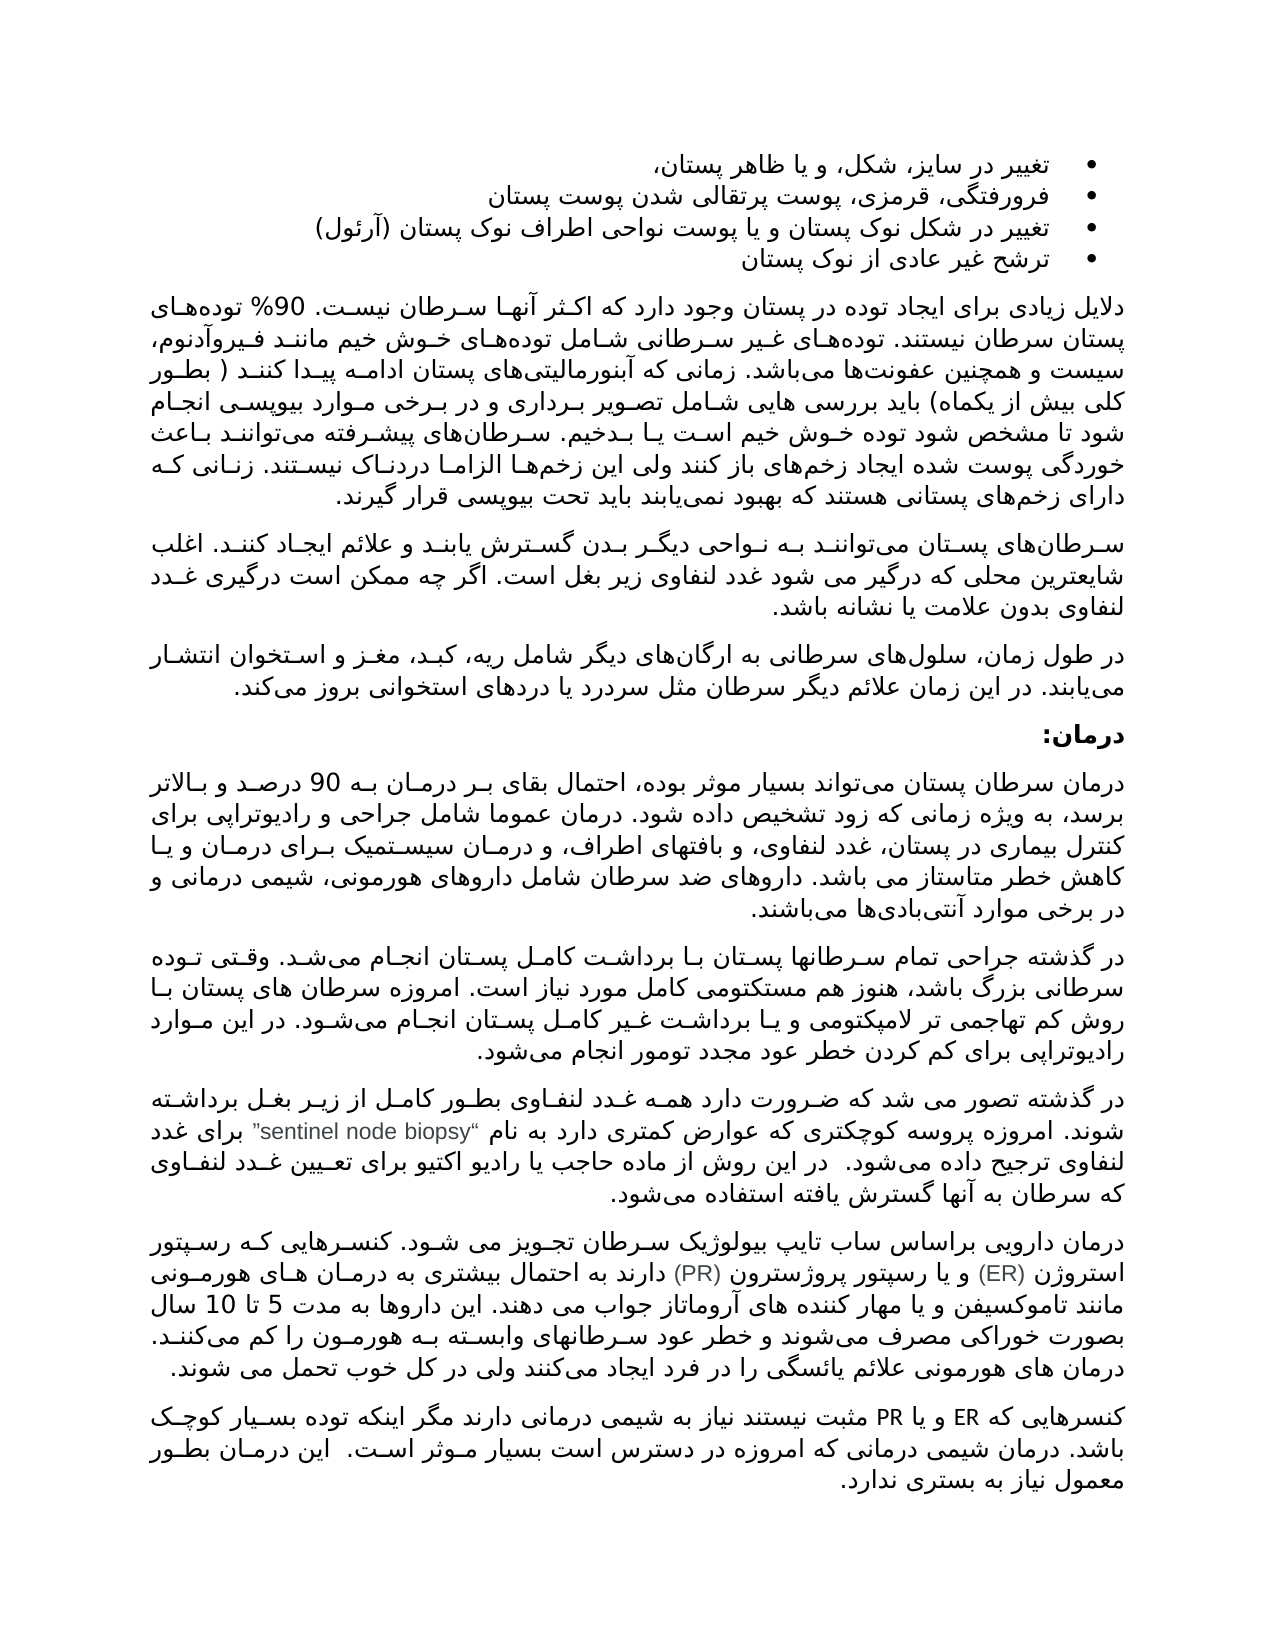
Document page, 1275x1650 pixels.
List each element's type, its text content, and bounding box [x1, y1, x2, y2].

text کنسرهایی که ER و یا PR مثبت نیستند نیاز به شیمی درمانی دارند مگر اینکه توده بسیار کوچک باشد. درمان شیمی درمانی که امروزه در دسترس است بسیار موثر است. این درمان بطور معمول نیاز به بستری ندارد. [150, 1401, 1125, 1494]
text در گذشته تصور می شد که ضرورت دارد همه غدد لنفاوی بطور کامل از زیر بغل برداشته شوند. امروزه پروسه کوچکتری که عوارض کمتری دارد به نام “sentinel node biopsy” برای غدد لنفاوی ترجیح داده می‌شود. در این روش از ماده حاجب یا رادیو اکتیو برای تعیین غدد لنفاوی که سرطان به آنها گسترش یافته استفاده می‌شود. [150, 1084, 1125, 1208]
text درمان سرطان پستان می‌تواند بسیار موثر بوده، احتمال بقای بر درمان به 90 درصد و بالاتر برسد، به ویژه زمانی که زود تشخیص داده شود. درمان عموما شامل جراحی و رادیوتراپی برای کنترل بیماری در پستان، غدد لنفاوی، و بافتهای اطراف، و درمان سیستمیک برای درمان و یا کاهش خطر متاستاز می باشد. داروهای ضد سرطان شامل داروهای هورمونی، شیمی درمانی و در برخی موارد آنتی‌بادی‌ها می‌باشند. [150, 768, 1125, 923]
list تغییر در سایز، شکل، و یا ظاهر پستان، [150, 150, 1087, 179]
text در گذشته جراحی تمام سرطانها پستان با برداشت کامل پستان انجام می‌شد. وقتی توده سرطانی بزرگ باشد، هنوز هم مستکتومی کامل مورد نیاز است. امروزه سرطان های پستان با روش کم تهاجمی تر لامپکتومی و یا برداشت غیر کامل پستان انجام می‌شود. در این موارد رادیوتراپی برای کم کردن خطر عود مجدد تومور انجام می‌شود. [150, 942, 1125, 1066]
text درمان: [150, 720, 1125, 749]
text دلایل زیادی برای ایجاد توده در پستان وجود دارد که اکثر آنها سرطان نیست. 90% توده‌های پستان سرطان نیستند. توده‌های غیر سرطانی شامل توده‌های خوش خیم مانند فیروآدنوم، سیست و همچنین عفونت‌ها می‌باشد. زمانی که آبنورمالیتی‌های پستان ادامه پیدا کنند ( بطور کلی بیش از یکماه) باید بررسی هایی شامل تصویر برداری و در برخی موارد بیوپسی انجام شود تا مشخص شود توده خوش خیم است یا بدخیم. سرطان‌های پیشرفته می‌توانند باعث خوردگی پوست شده ایجاد زخم‌های باز کنند ولی این زخم‌ها الزاما دردناک نیستند. زنانی که دارای زخم‌های پستانی هستند که بهبود نمی‌یابند باید تحت بیوپسی قرار گیرند. [150, 292, 1125, 510]
list ترشح غیر عادی از نوک پستان [150, 244, 1087, 273]
text درمان دارویی براساس ساب تایپ بیولوژیک سرطان تجویز می شود. کنسرهایی که رسپتور استروژن (ER) و یا رسپتور پروژسترون (PR) دارند به احتمال بیشتری به درمان های هورمونی مانند تاموکسیفن و یا مهار کننده های آروماتاز جواب می دهند. این داروها به مدت 5 تا 10 سال بصورت خوراکی مصرف می‌شوند و خطر عود سرطانهای وابسته به هورمون را کم می‌کنند. درمان های هورمونی علائم یائسگی را در فرد ایجاد می‌کنند ولی در کل خوب تحمل می شوند. [150, 1227, 1125, 1382]
text در طول زمان، سلول‌های سرطانی به ارگان‌های دیگر شامل ریه، کبد، مغز و استخوان انتشار می‌یابند. در این زمان علائم دیگر سرطان مثل سردرد یا دردهای استخوانی بروز می‌کند. [150, 640, 1125, 701]
list فرورفتگی، قرمزی، پوست پرتقالی شدن پوست پستان [150, 181, 1087, 211]
list تغییر در شکل نوک پستان و یا پوست نواحی اطراف نوک پستان (آرئول) [150, 213, 1087, 242]
text سرطان‌های پستان می‌توانند به نواحی دیگر بدن گسترش یابند و علائم ایجاد کنند. اغلب شایعترین محلی که درگیر می شود غدد لنفاوی زیر بغل است. اگر چه ممکن است درگیری غدد لنفاوی بدون علامت یا نشانه باشد. [150, 529, 1125, 621]
